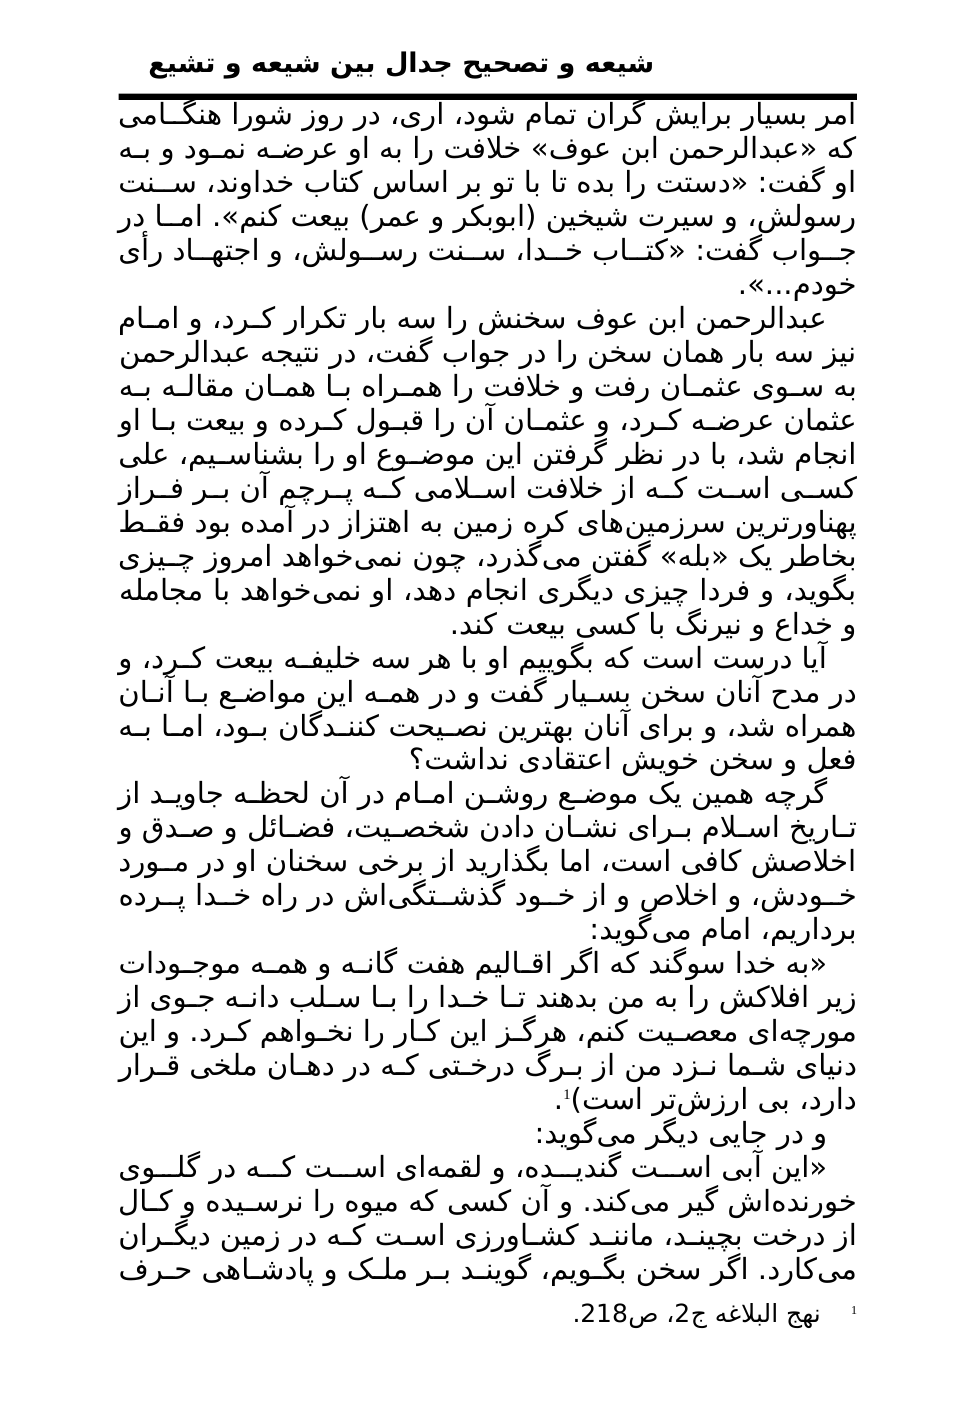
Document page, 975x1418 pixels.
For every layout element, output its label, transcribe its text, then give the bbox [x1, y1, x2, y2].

text عبدالرحمن ابن عوف سخنش را سه بار تکرار کرد، و امام نیز سه بار همان سخن را در جواب گفت، در نتیجه عبدالرحمن به سوی عثمان رفت و خلافت را همراه با همان مقاله به عثمان عرضه کرد، و عثمان آن را قبول کرده و بیعت با او انجام شد، با در نظر گرفتن این موضوع او را بشناسیم، علی کسی است که از خلافت اسلامی که پرچم آن بر فراز پهناورترین سرزمین‌های کره زمین به اهتزاز در آمده بود فقط بخاطر یک «بله» گفتن می‌گذرد، چون نمی‌خواهد امروز چیزی بگوید، و فردا چیزی دیگری انجام دهد، او نمی‌خواهد با مجامله و خداع و نیرنگ با کسی بیعت کند. [118, 301, 857, 641]
text «به خدا سوگند که اگر اقالیم هفت گانه و همه موجودات زیر افلاکش را به من بدهند تا خدا را با سلب دانه جوی از مورچه‌ای معصیت کنم، هرگز این کار را نخواهم کرد. و این دنیای شما نزد من از برگ درختی که در دهان ملخی قرار دارد، بی ارزش‌تر است). [118, 947, 857, 1116]
text گرچه همین یک موضع روشن امام در آن لحظه جاوید از تاریخ اسلام برای نشان دادن شخصیت، فضائل و صدق و اخلاصش کافی است، اما بگذارید از برخی سخنان او در مورد خودش، و اخلاص و از خود گذشتگی‌اش در راه خدا پرده برداریم، امام می‌گوید: [118, 777, 857, 947]
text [118, 98, 857, 301]
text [118, 1150, 857, 1286]
text و در جایی دیگر می‌گوید: [118, 1116, 857, 1150]
text آیا درست است که بگوییم او با هر سه خلیفه بیعت کرد، و در مدح آنان سخن بسیار گفت و در همه این مواضع با آنان همراه شد، و برای آنان بهترین نصیحت کنندگان بود، اما به فعل و سخن خویش اعتقادی نداشت؟ [118, 641, 857, 777]
